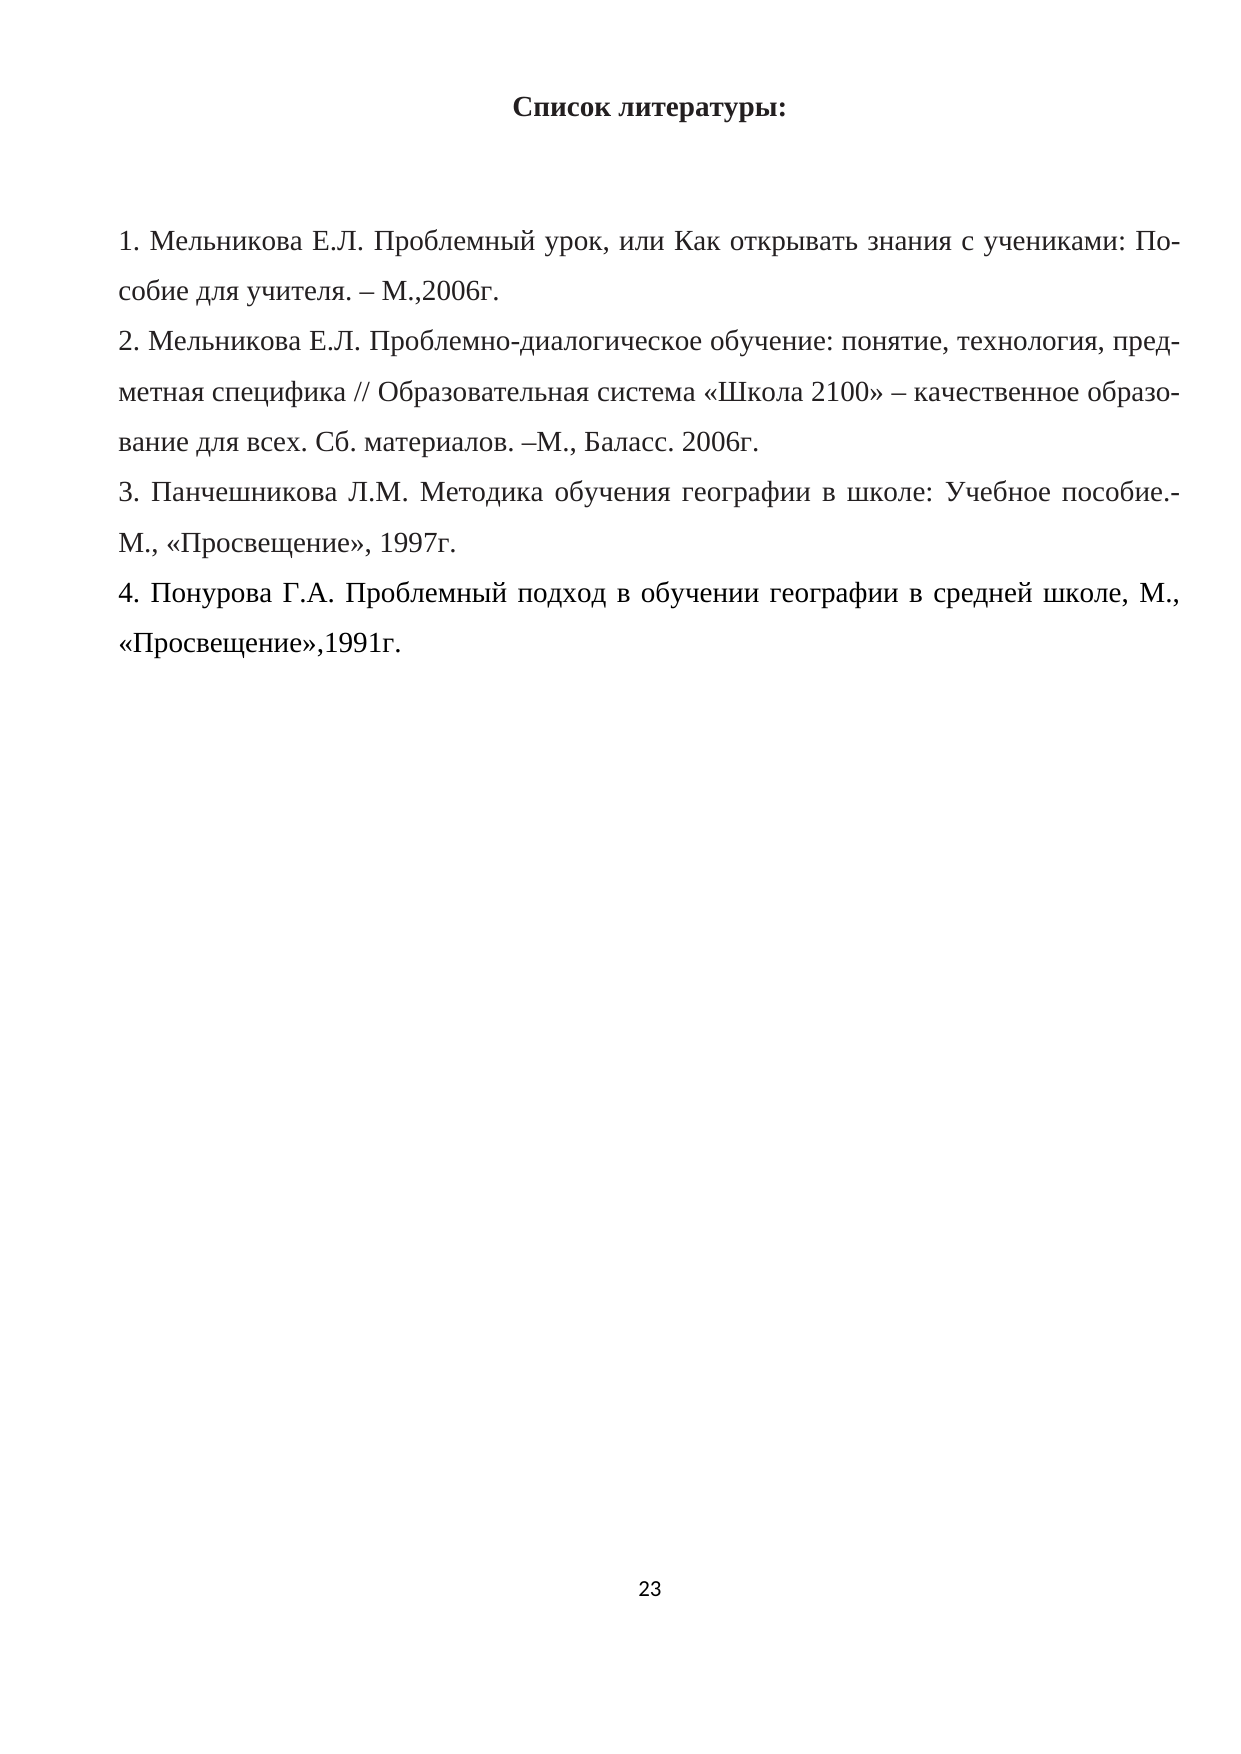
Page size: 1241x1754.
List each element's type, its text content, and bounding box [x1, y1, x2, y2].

text Список литературы: [118, 89, 1181, 122]
text 2. Мельникова Е.Л. Проблемно-диалогическое обучение: понятие, технология, пред- метная специфика // Образовательная система «Школа 2100» – качественное образо- вание для всех. Сб. материалов. –М., Баласс. 2006г. [118, 323, 1181, 458]
text 4. Понурова Г.А. Проблемный подход в обучении географии в средней школе, М., «Просвещение»,1991г. [118, 575, 1181, 659]
text 1. Мельникова Е.Л. Проблемный урок, или Как открывать знания с учениками: По- собие для учителя. – М.,2006г. [118, 223, 1181, 307]
text 3. Панчешникова Л.М. Методика обучения географии в школе: Учебное пособие.-М., «Просвещение», 1997г. [118, 474, 1181, 558]
